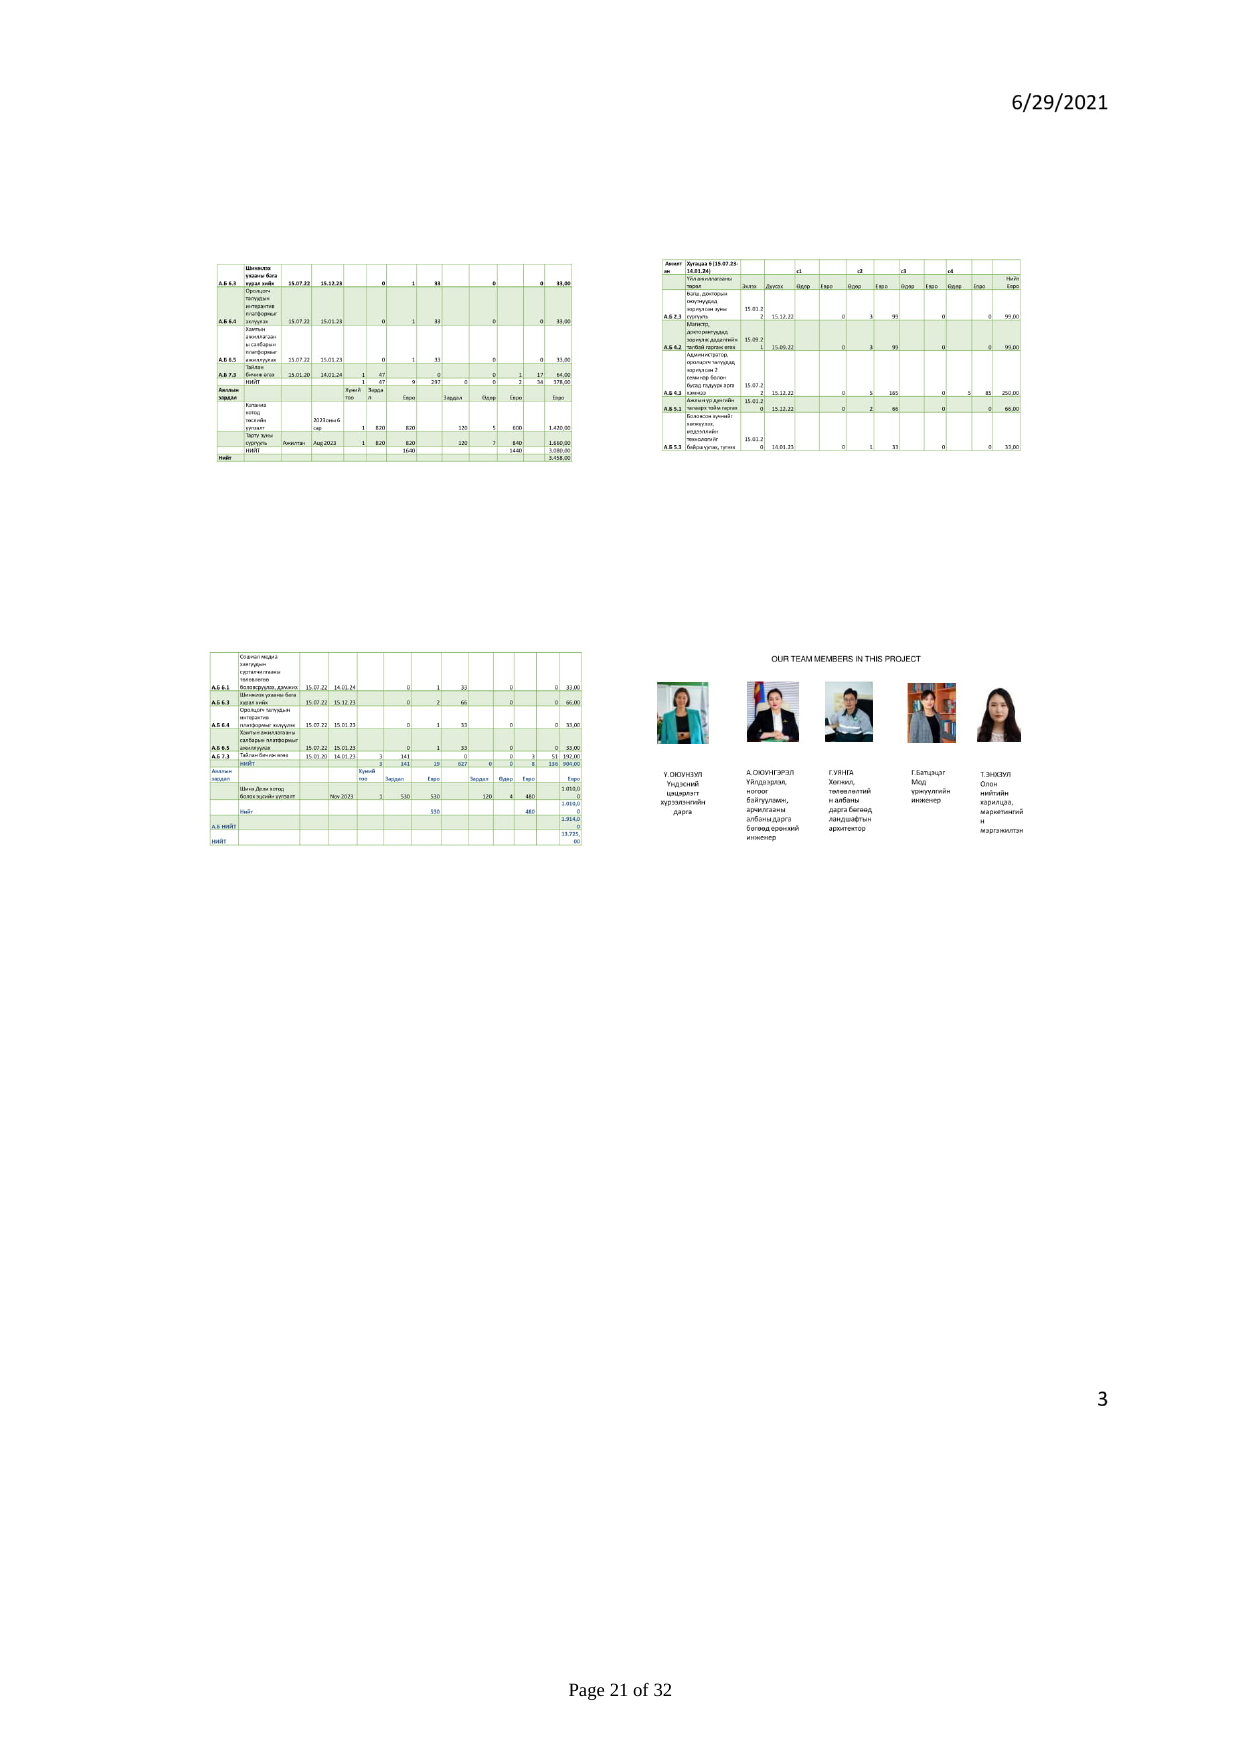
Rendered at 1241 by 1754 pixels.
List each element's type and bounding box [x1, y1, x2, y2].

picture [118, 81, 1122, 1418]
